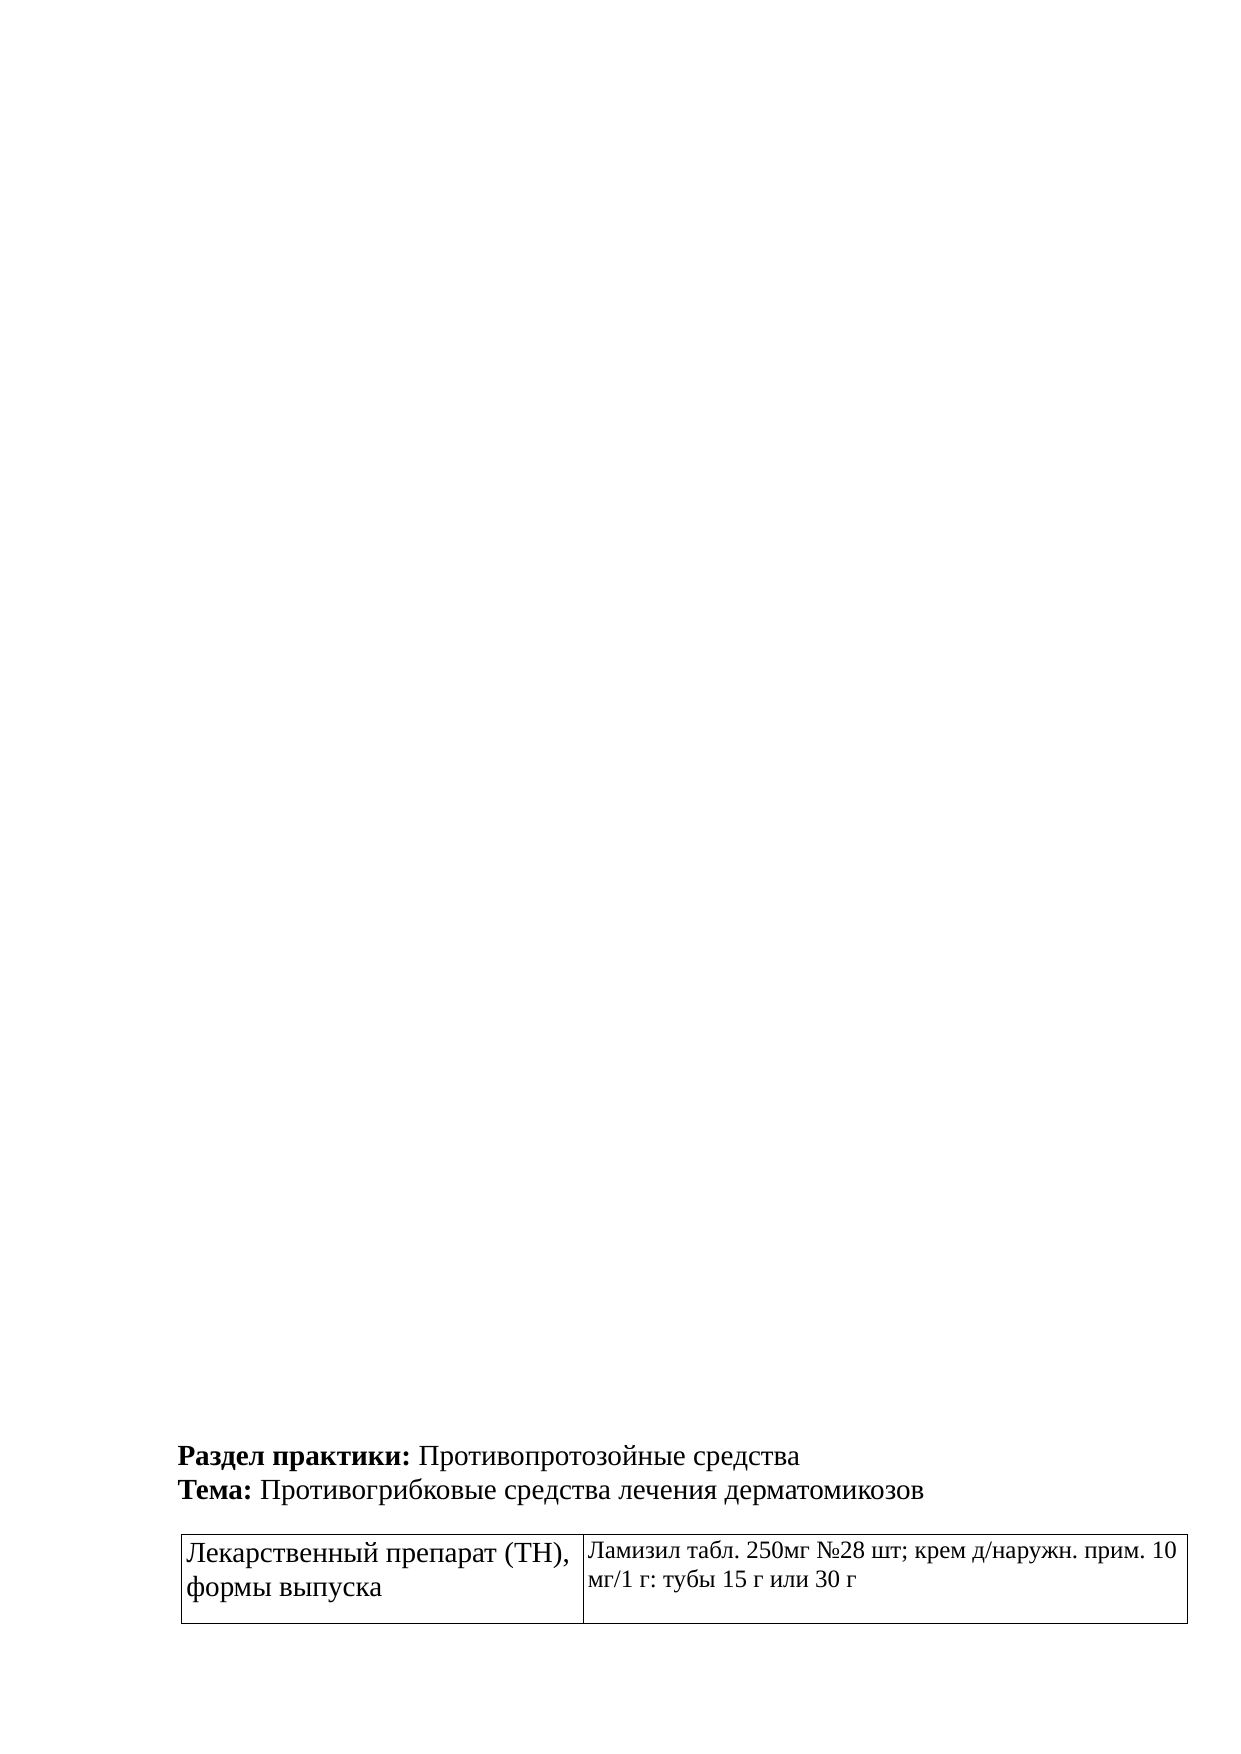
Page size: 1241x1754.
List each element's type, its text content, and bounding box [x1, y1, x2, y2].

text Раздел практики: Противопротозойные средства [177, 1438, 1152, 1472]
text Тема: Противогрибковые средства лечения дерматомикозов [177, 1472, 1152, 1506]
table_header Ламизил табл. 250мг №28 шт; крем д/наружн. прим. 10 мг/1 г: тубы 15 г или 30 г [584, 1535, 1187, 1623]
table_header Лекарственный препарат (ТН), формы выпуска [182, 1535, 583, 1623]
